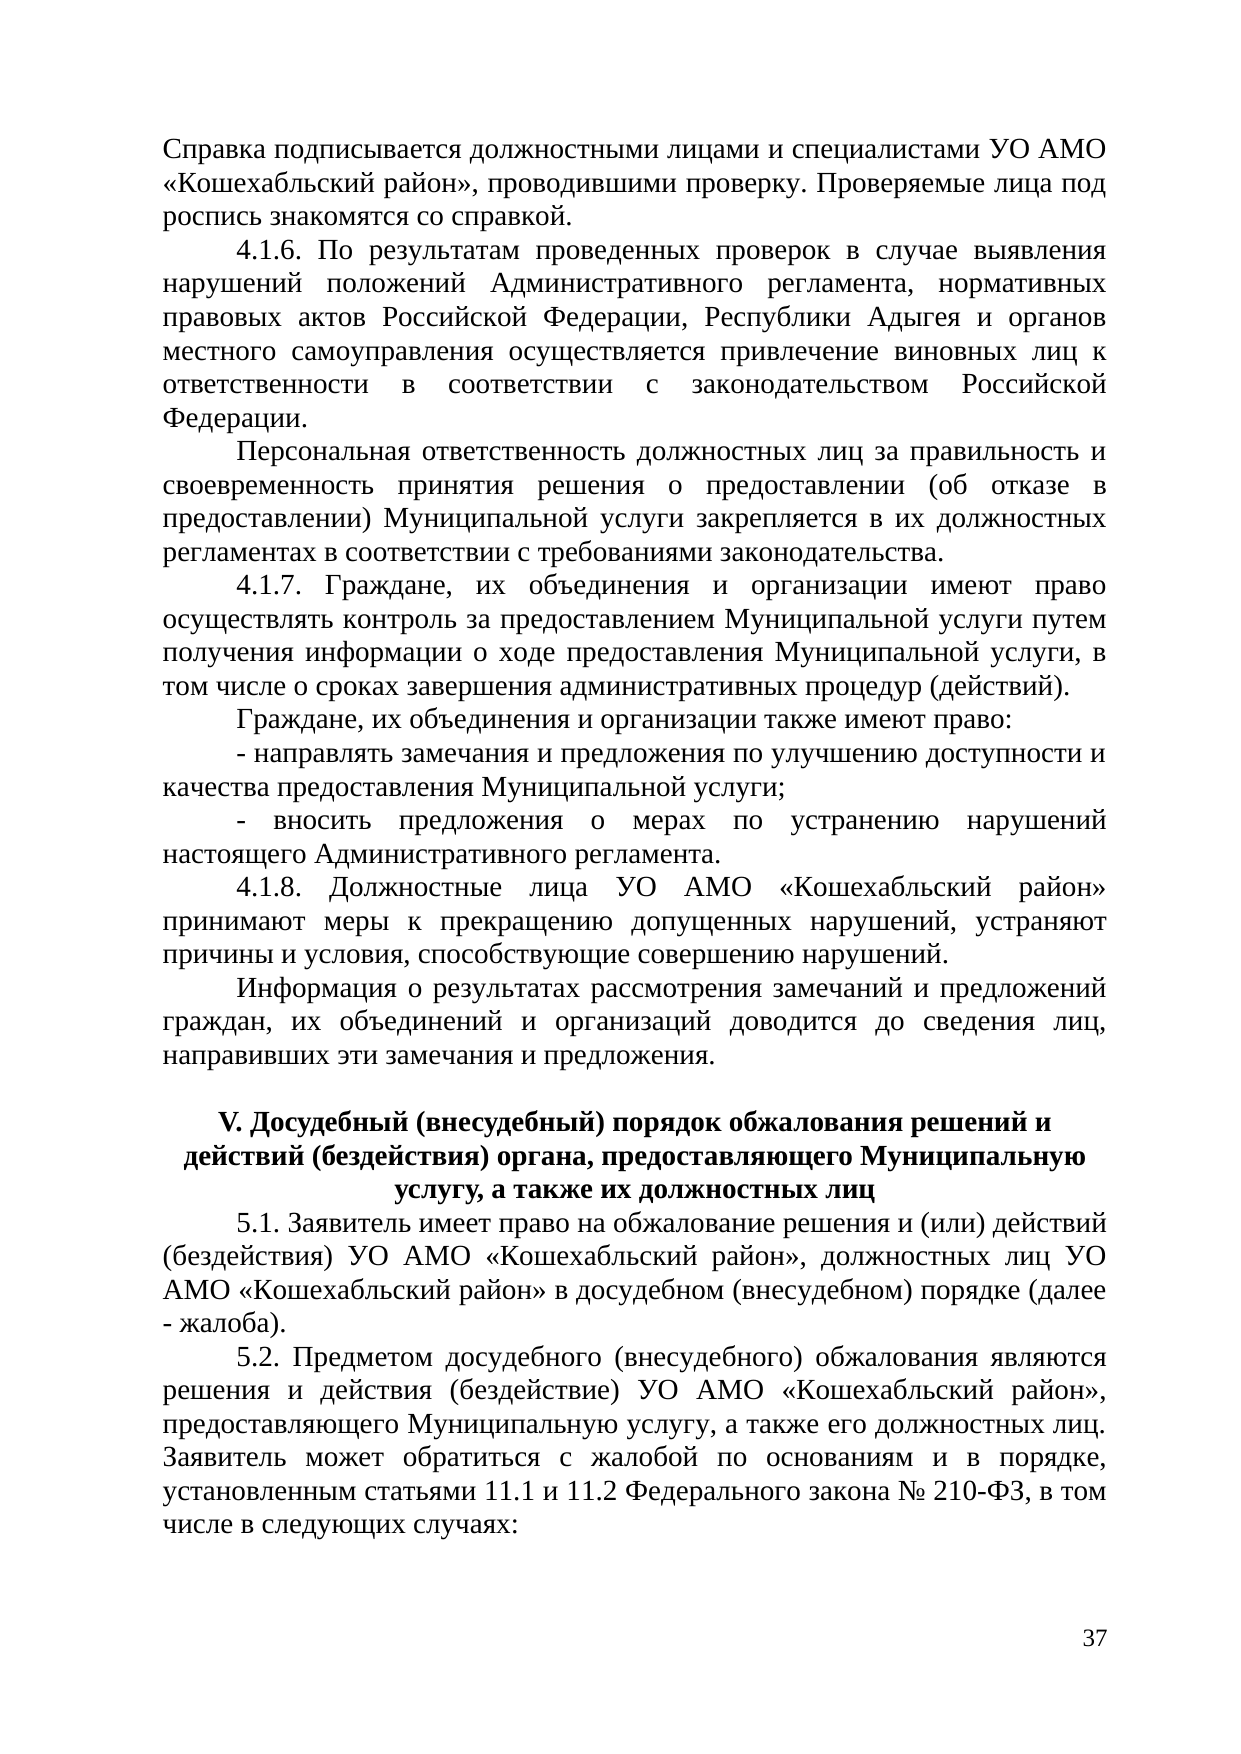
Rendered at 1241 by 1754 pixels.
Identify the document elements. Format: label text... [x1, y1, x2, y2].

text V. Досудебный (внесудебный) порядок обжалования решений и действий (бездействия) органа, предоставляющего Муниципальную услугу, а также их должностных лиц [162, 1104, 1107, 1205]
text - вносить предложения о мерах по устранению нарушений настоящего Административного регламента. [162, 802, 1107, 869]
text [162, 131, 1107, 232]
text 5.2. Предметом досудебного (внесудебного) обжалования являются решения и действия (бездействие) УО АМО «Кошехабльский район», предоставляющего Муниципальную услугу, а также его должностных лиц. Заявитель может обратиться с жалобой по основаниям и в порядке, установленным статьями 11.1 и 11.2 Федерального закона № 210-ФЗ, в том числе в следующих случаях: [162, 1339, 1107, 1540]
text 4.1.6. По результатам проведенных проверок в случае выявления нарушений положений Административного регламента, нормативных правовых актов Российской Федерации, Республики Адыгея и органов местного самоуправления осуществляется привлечение виновных лиц к ответственности в соответствии с законодательством Российской Федерации. [162, 232, 1107, 433]
text 4.1.8. Должностные лица УО АМО «Кошехабльский район» принимают меры к прекращению допущенных нарушений, устраняют причины и условия, способствующие совершению нарушений. [162, 869, 1107, 970]
text - направлять замечания и предложения по улучшению доступности и качества предоставления Муниципальной услуги; [162, 735, 1107, 802]
text Персональная ответственность должностных лиц за правильность и своевременность принятия решения о предоставлении (об отказе в предоставлении) Муниципальной услуги закрепляется в их должностных регламентах в соответствии с требованиями законодательства. [162, 433, 1107, 567]
text 4.1.7. Граждане, их объединения и организации имеют право осуществлять контроль за предоставлением Муниципальной услуги путем получения информации о ходе предоставления Муниципальной услуги, в том числе о сроках завершения административных процедур (действий). [162, 567, 1107, 702]
text Граждане, их объединения и организации также имеют право: [162, 702, 1107, 735]
text Информация о результатах рассмотрения замечаний и предложений граждан, их объединений и организаций доводится до сведения лиц, направивших эти замечания и предложения. [162, 970, 1107, 1071]
text 5.1. Заявитель имеет право на обжалование решения и (или) действий (бездействия) УО АМО «Кошехабльский район», должностных лиц УО АМО «Кошехабльский район» в досудебном (внесудебном) порядке (далее - жалоба). [162, 1205, 1107, 1339]
